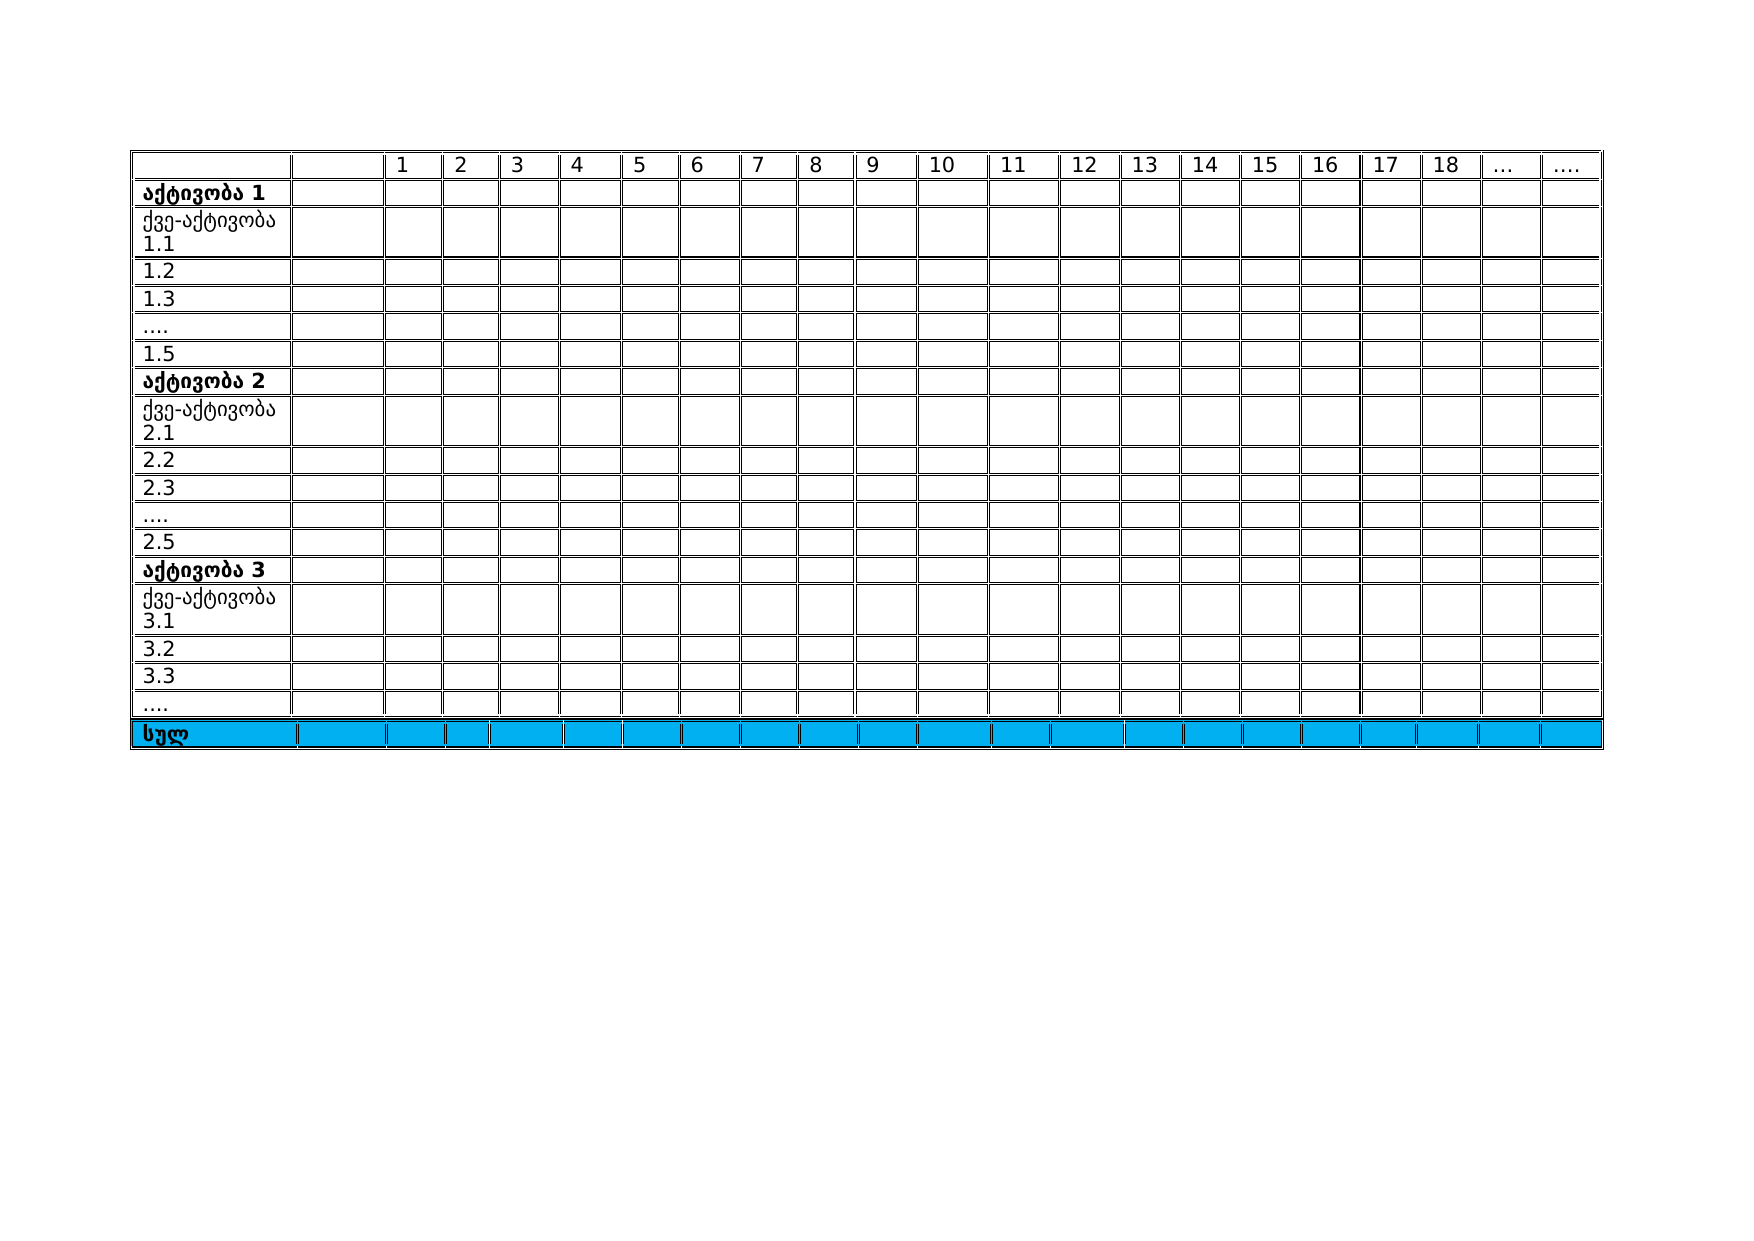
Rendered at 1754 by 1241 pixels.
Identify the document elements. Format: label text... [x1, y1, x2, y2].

table_cell [799, 637, 853, 661]
table_cell [857, 530, 916, 555]
table_cell [386, 503, 441, 527]
table_cell [501, 637, 558, 661]
table_cell [623, 260, 678, 284]
table_cell [857, 637, 916, 661]
table_cell [1122, 476, 1179, 500]
table_header [1051, 722, 1124, 746]
table_cell [1423, 208, 1480, 256]
table_cell 1.2 [133, 256, 290, 284]
table_cell 16 [1301, 153, 1361, 177]
table_cell [1182, 637, 1239, 661]
table_cell [1242, 637, 1299, 661]
table_cell [501, 369, 558, 393]
table_cell [561, 208, 620, 256]
table_cell [1061, 530, 1119, 555]
table_cell [742, 637, 796, 661]
table_cell 18 [1421, 153, 1481, 177]
table_cell [561, 558, 620, 582]
table_cell [623, 369, 678, 393]
table_cell [919, 397, 987, 445]
table_cell [1541, 284, 1602, 311]
table_cell [742, 664, 796, 688]
table_cell .... [133, 689, 292, 716]
table_cell [292, 153, 384, 177]
table_cell [444, 369, 498, 393]
table_cell [1182, 503, 1239, 527]
table_cell [501, 448, 558, 472]
table_cell [1483, 260, 1540, 284]
table_cell [1242, 287, 1299, 311]
table_cell [501, 558, 558, 582]
table_header [1184, 720, 1243, 746]
table_cell [1541, 500, 1602, 527]
table_cell [681, 260, 739, 284]
table_cell [293, 208, 383, 256]
table_cell [561, 397, 620, 445]
table_cell [681, 585, 739, 634]
table_cell [1060, 692, 1120, 716]
table_cell [1483, 503, 1540, 527]
table_cell [561, 260, 620, 284]
table_cell [386, 585, 441, 634]
table_header [1416, 722, 1478, 746]
table_cell [386, 260, 441, 284]
table_cell [681, 181, 739, 205]
table_cell [1122, 585, 1179, 634]
table_cell [501, 476, 558, 500]
table_cell 1.5 [133, 339, 290, 366]
table_cell [1363, 664, 1420, 688]
table_cell [292, 692, 384, 716]
table_cell [623, 181, 678, 205]
table_cell [919, 558, 987, 582]
table_cell [384, 689, 443, 716]
table_cell [1122, 208, 1179, 256]
table_header [859, 720, 918, 746]
table_cell [742, 503, 796, 527]
table_cell [1541, 582, 1602, 634]
table_cell [1541, 527, 1602, 555]
table_cell [1242, 558, 1299, 582]
table_cell [742, 476, 796, 500]
table_cell [919, 287, 987, 311]
table_cell [1242, 314, 1299, 339]
table_cell [919, 181, 987, 205]
table_cell 11 [989, 151, 1060, 177]
table_cell [386, 637, 441, 661]
table_cell [1182, 530, 1239, 555]
table_cell [919, 208, 987, 256]
table_cell [857, 503, 916, 527]
table_cell [1061, 664, 1119, 688]
table_cell 1 [384, 151, 443, 177]
table_cell 3.2 [133, 634, 290, 661]
table_cell [857, 208, 916, 256]
table_cell [386, 448, 441, 472]
table_cell [293, 530, 383, 555]
table_cell [1182, 314, 1239, 339]
table_cell [919, 476, 987, 500]
table_cell [1182, 342, 1239, 366]
table_cell 3.3 [131, 661, 292, 688]
table_cell [386, 397, 441, 445]
table_cell [1423, 558, 1480, 582]
table_cell [623, 476, 678, 500]
table_cell [1423, 260, 1480, 284]
table_cell [857, 448, 916, 472]
table_cell [1363, 314, 1420, 339]
table_cell [681, 476, 739, 500]
table_cell [1363, 637, 1420, 661]
table_cell [799, 397, 853, 445]
table_cell [561, 287, 620, 311]
table_cell [799, 342, 853, 366]
table_cell [1541, 661, 1602, 688]
table_cell [1061, 558, 1119, 582]
table_cell [1182, 664, 1239, 688]
table_cell [857, 181, 916, 205]
table_cell [1302, 558, 1359, 582]
table_cell [561, 585, 620, 634]
table_cell 14 [1180, 153, 1240, 177]
table_cell [799, 369, 853, 393]
table_cell [1302, 585, 1359, 634]
table_cell [1122, 342, 1179, 366]
table_cell [1182, 558, 1239, 582]
table_cell [1302, 476, 1359, 500]
table_cell [1061, 181, 1119, 205]
table_cell [1061, 287, 1119, 311]
table_cell [293, 260, 383, 284]
table_cell [1483, 342, 1540, 366]
table_cell [919, 260, 987, 284]
table_cell [444, 558, 498, 582]
table_cell [681, 342, 739, 366]
table_cell [623, 342, 678, 366]
table_cell [681, 287, 739, 311]
table_cell [799, 208, 853, 256]
table_cell [1122, 637, 1179, 661]
table_cell [1302, 448, 1359, 472]
table_cell [740, 689, 798, 716]
table_cell [561, 369, 620, 393]
table_cell 2.2 [131, 445, 292, 472]
table_cell [1061, 503, 1119, 527]
table_cell [386, 530, 441, 555]
table_cell [1302, 314, 1359, 339]
table_cell [990, 558, 1058, 582]
table_header [1302, 720, 1361, 746]
table_cell [1061, 448, 1119, 472]
table_cell [1483, 287, 1540, 311]
table_cell [799, 664, 853, 688]
table_cell .... [131, 500, 292, 527]
table_header [564, 722, 622, 746]
table_cell … [1481, 153, 1541, 177]
table_cell [1302, 397, 1359, 445]
table_cell [293, 448, 383, 472]
table_cell [386, 558, 441, 582]
table_cell [989, 689, 1060, 716]
table_cell [1543, 473, 1601, 500]
table_cell [1423, 342, 1480, 366]
table_cell [1122, 530, 1179, 555]
table_cell [623, 448, 678, 472]
table_header [445, 722, 489, 746]
table_cell [501, 260, 558, 284]
table_cell [293, 476, 383, 500]
table_cell [1182, 208, 1239, 256]
table_cell [990, 637, 1058, 661]
table_cell [561, 503, 620, 527]
table_cell [623, 397, 678, 445]
table_cell [990, 314, 1058, 339]
table_cell [1483, 448, 1540, 472]
table_cell [623, 637, 678, 661]
table_cell [293, 585, 383, 634]
table_cell [1543, 634, 1601, 661]
table_cell [681, 208, 739, 256]
table_cell [1543, 256, 1601, 284]
table_cell [1302, 342, 1359, 366]
table_cell [293, 181, 383, 205]
table_cell [561, 664, 620, 688]
table_cell [1423, 369, 1480, 393]
table_cell .... [131, 311, 292, 339]
table_cell [681, 314, 739, 339]
table_cell [742, 314, 796, 339]
table_cell [1363, 503, 1420, 527]
table_cell [1302, 530, 1359, 555]
table_cell [1483, 585, 1540, 634]
table_cell [293, 369, 383, 393]
table_cell [1363, 585, 1420, 634]
table_cell [1423, 476, 1480, 500]
table_cell [1541, 445, 1602, 472]
table_cell [857, 664, 916, 688]
table_cell [742, 181, 796, 205]
table_cell [1061, 397, 1119, 445]
table_cell [559, 689, 622, 716]
table_cell …. [1541, 150, 1602, 177]
table_cell [1242, 181, 1299, 205]
table_cell [561, 530, 620, 555]
table_cell 1.3 [131, 284, 292, 311]
table_cell [444, 287, 498, 311]
table_cell [799, 503, 853, 527]
table_header [741, 720, 800, 746]
table_cell [1242, 530, 1299, 555]
table_cell [444, 664, 498, 688]
table_cell [1483, 369, 1540, 393]
table_cell [623, 314, 678, 339]
table_cell [1061, 637, 1119, 661]
table_cell [919, 314, 987, 339]
table_cell [1363, 181, 1420, 205]
table_cell [293, 287, 383, 311]
table_cell [623, 503, 678, 527]
table_cell 2.3 [133, 473, 290, 500]
table_cell 2.5 [131, 527, 292, 555]
table_cell [742, 342, 796, 366]
table_cell [386, 181, 441, 205]
table_cell ქვე-აქტივობა 1.1 [133, 205, 290, 256]
table_header [1478, 722, 1540, 746]
table_cell [1242, 448, 1299, 472]
table_cell [501, 585, 558, 634]
table_header [1540, 722, 1601, 746]
table_cell [1423, 314, 1480, 339]
table_header [1243, 720, 1302, 746]
table_cell [742, 558, 796, 582]
table_cell [1302, 260, 1359, 284]
table_cell [919, 369, 987, 393]
table_cell [990, 369, 1058, 393]
table_cell [742, 397, 796, 445]
table_cell [857, 342, 916, 366]
table_cell [1122, 558, 1179, 582]
table_cell [857, 314, 916, 339]
table_cell [990, 476, 1058, 500]
table_cell [1363, 342, 1420, 366]
table_cell [857, 397, 916, 445]
table_cell [1122, 503, 1179, 527]
table_cell [623, 208, 678, 256]
table_cell [742, 260, 796, 284]
table_cell [799, 181, 853, 205]
table_cell [1182, 397, 1239, 445]
table_cell [742, 208, 796, 256]
table_cell [622, 692, 679, 716]
table_cell [1242, 503, 1299, 527]
table_cell [681, 637, 739, 661]
table_cell 5 [622, 153, 679, 177]
table_cell [386, 314, 441, 339]
table_cell [681, 530, 739, 555]
table_cell [1423, 181, 1480, 205]
table_cell [990, 397, 1058, 445]
table_header [1125, 720, 1184, 746]
table_cell [1483, 637, 1540, 661]
table_cell [293, 637, 383, 661]
table_cell [444, 342, 498, 366]
table_cell [990, 260, 1058, 284]
table_cell აქტივობა 2 [131, 366, 292, 393]
table_cell [1061, 314, 1119, 339]
table_cell [1182, 369, 1239, 393]
table_cell [1122, 369, 1179, 393]
table_cell [501, 181, 558, 205]
table_cell [990, 585, 1058, 634]
table_cell [1541, 366, 1602, 393]
table_cell [742, 585, 796, 634]
table_cell [1242, 585, 1299, 634]
table_cell [623, 287, 678, 311]
table_cell [1363, 369, 1420, 393]
table_cell [561, 637, 620, 661]
table_cell [857, 260, 916, 284]
table_cell [1182, 476, 1239, 500]
table_cell [1242, 208, 1299, 256]
table_cell [919, 585, 987, 634]
table_cell [917, 689, 989, 716]
table_cell [1483, 530, 1540, 555]
table_cell 7 [740, 151, 798, 177]
table_cell [1122, 287, 1179, 311]
table_cell [501, 397, 558, 445]
table_cell [561, 342, 620, 366]
table_cell 15 [1240, 151, 1301, 177]
table_cell [444, 637, 498, 661]
table_cell [990, 664, 1058, 688]
table_cell [1363, 530, 1420, 555]
table_cell [293, 342, 383, 366]
table_cell [799, 530, 853, 555]
table_cell [1122, 448, 1179, 472]
table_cell [499, 692, 559, 716]
table_cell [1483, 314, 1540, 339]
table_cell [386, 664, 441, 688]
table_cell [857, 287, 916, 311]
table_cell 4 [559, 151, 622, 177]
table_cell [501, 287, 558, 311]
table_cell [501, 314, 558, 339]
table_cell [444, 448, 498, 472]
table_cell [444, 314, 498, 339]
table_cell [1421, 692, 1481, 716]
table_cell [1302, 181, 1359, 205]
table_cell [799, 448, 853, 472]
table_cell [1182, 181, 1239, 205]
table_cell [1361, 692, 1421, 716]
table_cell [919, 664, 987, 688]
table_cell [1302, 503, 1359, 527]
table_cell [293, 503, 383, 527]
table_cell [1122, 260, 1179, 284]
table_cell [1122, 314, 1179, 339]
table_cell [1182, 287, 1239, 311]
table_cell [1302, 208, 1359, 256]
table_cell [798, 689, 855, 716]
table_cell [742, 287, 796, 311]
table_cell 3 [499, 153, 559, 177]
table_cell 6 [679, 153, 740, 177]
table_cell [1481, 692, 1541, 716]
table_cell [857, 369, 916, 393]
table_cell [990, 342, 1058, 366]
table_cell [990, 287, 1058, 311]
table_cell [857, 476, 916, 500]
table_cell [1483, 558, 1540, 582]
table_cell [990, 181, 1058, 205]
table_cell [1302, 664, 1359, 688]
table_cell [1061, 369, 1119, 393]
table_cell [444, 503, 498, 527]
table_cell [501, 208, 558, 256]
table_cell [1122, 664, 1179, 688]
table_cell [443, 692, 499, 716]
table_cell [1363, 260, 1420, 284]
table_cell [501, 664, 558, 688]
table_cell [623, 664, 678, 688]
table_cell [1541, 311, 1602, 339]
table_header [992, 720, 1051, 746]
table_cell [1541, 689, 1601, 716]
table_cell აქტივობა 1 [133, 178, 290, 205]
table_cell [1483, 181, 1540, 205]
table_cell [1302, 369, 1359, 393]
table_cell [386, 476, 441, 500]
table_cell [681, 664, 739, 688]
table_cell [386, 287, 441, 311]
table_cell [1483, 208, 1540, 256]
table_cell [742, 448, 796, 472]
table_cell [1242, 342, 1299, 366]
table_header [386, 722, 445, 746]
table_cell [1423, 637, 1480, 661]
table_cell [857, 558, 916, 582]
table_cell [1543, 178, 1601, 205]
table_cell 10 [917, 151, 989, 177]
table_cell 9 [855, 153, 917, 177]
table_cell [1061, 585, 1119, 634]
table_cell [501, 503, 558, 527]
table_cell [681, 558, 739, 582]
table_header [298, 722, 386, 746]
table_cell [1363, 397, 1420, 445]
table_cell [919, 448, 987, 472]
table_cell [444, 397, 498, 445]
table_cell [1423, 530, 1480, 555]
table_cell [1363, 476, 1420, 500]
table_cell [1061, 208, 1119, 256]
table_cell [1423, 503, 1480, 527]
table_cell [293, 558, 383, 582]
table_cell [561, 476, 620, 500]
table_cell [1061, 342, 1119, 366]
table_cell ქვე-აქტივობა 2.1 [133, 394, 290, 445]
table_cell [681, 448, 739, 472]
table_cell [1423, 448, 1480, 472]
table_cell [1543, 339, 1601, 366]
table_cell [1242, 664, 1299, 688]
table_cell [1061, 476, 1119, 500]
table_cell [1363, 558, 1420, 582]
table_header [490, 722, 563, 746]
table_cell [444, 530, 498, 555]
table_cell [681, 369, 739, 393]
table_cell [799, 585, 853, 634]
table_cell [293, 397, 383, 445]
table_cell 12 [1060, 153, 1120, 177]
table_cell [623, 530, 678, 555]
table_cell 2 [443, 153, 499, 177]
table_cell [1182, 260, 1239, 284]
table_cell [855, 692, 917, 716]
table_cell [1483, 476, 1540, 500]
table_cell [1302, 287, 1359, 311]
table_cell [919, 503, 987, 527]
table_cell [681, 503, 739, 527]
table_cell [1423, 664, 1480, 688]
table_cell [444, 585, 498, 634]
table_cell [1543, 555, 1601, 582]
table_cell [990, 530, 1058, 555]
table_cell 8 [798, 151, 855, 177]
table_cell [293, 664, 383, 688]
table_cell [1423, 585, 1480, 634]
table_header [623, 720, 682, 746]
table_header აქტივობა [131, 151, 292, 177]
table_cell [1363, 208, 1420, 256]
table_cell [386, 342, 441, 366]
table_cell [1240, 689, 1301, 716]
table_cell [1302, 637, 1359, 661]
table_cell [919, 637, 987, 661]
table_cell [1543, 394, 1601, 445]
table_cell [742, 530, 796, 555]
table_cell [1122, 397, 1179, 445]
table_header [1361, 722, 1416, 746]
table_cell [799, 287, 853, 311]
table_cell [1061, 260, 1119, 284]
table_cell [444, 208, 498, 256]
table_cell [561, 448, 620, 472]
table_cell [799, 476, 853, 500]
table_cell [919, 530, 987, 555]
table_cell [799, 260, 853, 284]
table_cell [799, 314, 853, 339]
table_cell [501, 342, 558, 366]
table_cell [990, 448, 1058, 472]
table_cell 13 [1120, 153, 1180, 177]
table_cell [1122, 181, 1179, 205]
table_header [918, 720, 992, 746]
table_cell [1242, 397, 1299, 445]
table_cell [799, 558, 853, 582]
table_cell [623, 558, 678, 582]
table_cell [990, 503, 1058, 527]
table_cell [444, 260, 498, 284]
table_cell [444, 476, 498, 500]
table_cell აქტივობა 3 [133, 555, 290, 582]
table_header სულ [131, 720, 298, 746]
table_cell [1483, 664, 1540, 688]
table_cell [679, 692, 740, 716]
table_cell [561, 314, 620, 339]
table_cell [1182, 448, 1239, 472]
table_cell [623, 585, 678, 634]
table_cell [1182, 585, 1239, 634]
table_cell [1242, 369, 1299, 393]
table_cell [1483, 397, 1540, 445]
table_cell [1120, 692, 1180, 716]
table_cell [1363, 448, 1420, 472]
table_cell [1423, 287, 1480, 311]
table_header [800, 720, 859, 746]
table_cell [1180, 692, 1240, 716]
table_cell [742, 369, 796, 393]
table_cell [919, 342, 987, 366]
table_cell [1363, 287, 1420, 311]
table_cell [990, 208, 1058, 256]
table_cell [1242, 260, 1299, 284]
table_cell [857, 585, 916, 634]
table_cell [1543, 205, 1601, 256]
table_cell [561, 181, 620, 205]
table_cell [1301, 692, 1361, 716]
table_cell [681, 397, 739, 445]
table_cell [1242, 476, 1299, 500]
table_header [682, 720, 741, 746]
table_cell [501, 530, 558, 555]
table_cell ქვე-აქტივობა 3.1 [131, 582, 292, 634]
table_cell [1423, 397, 1480, 445]
table_cell [293, 314, 383, 339]
table_cell [386, 208, 441, 256]
table_cell [444, 181, 498, 205]
table_cell 17 [1361, 153, 1421, 177]
table_cell [386, 369, 441, 393]
